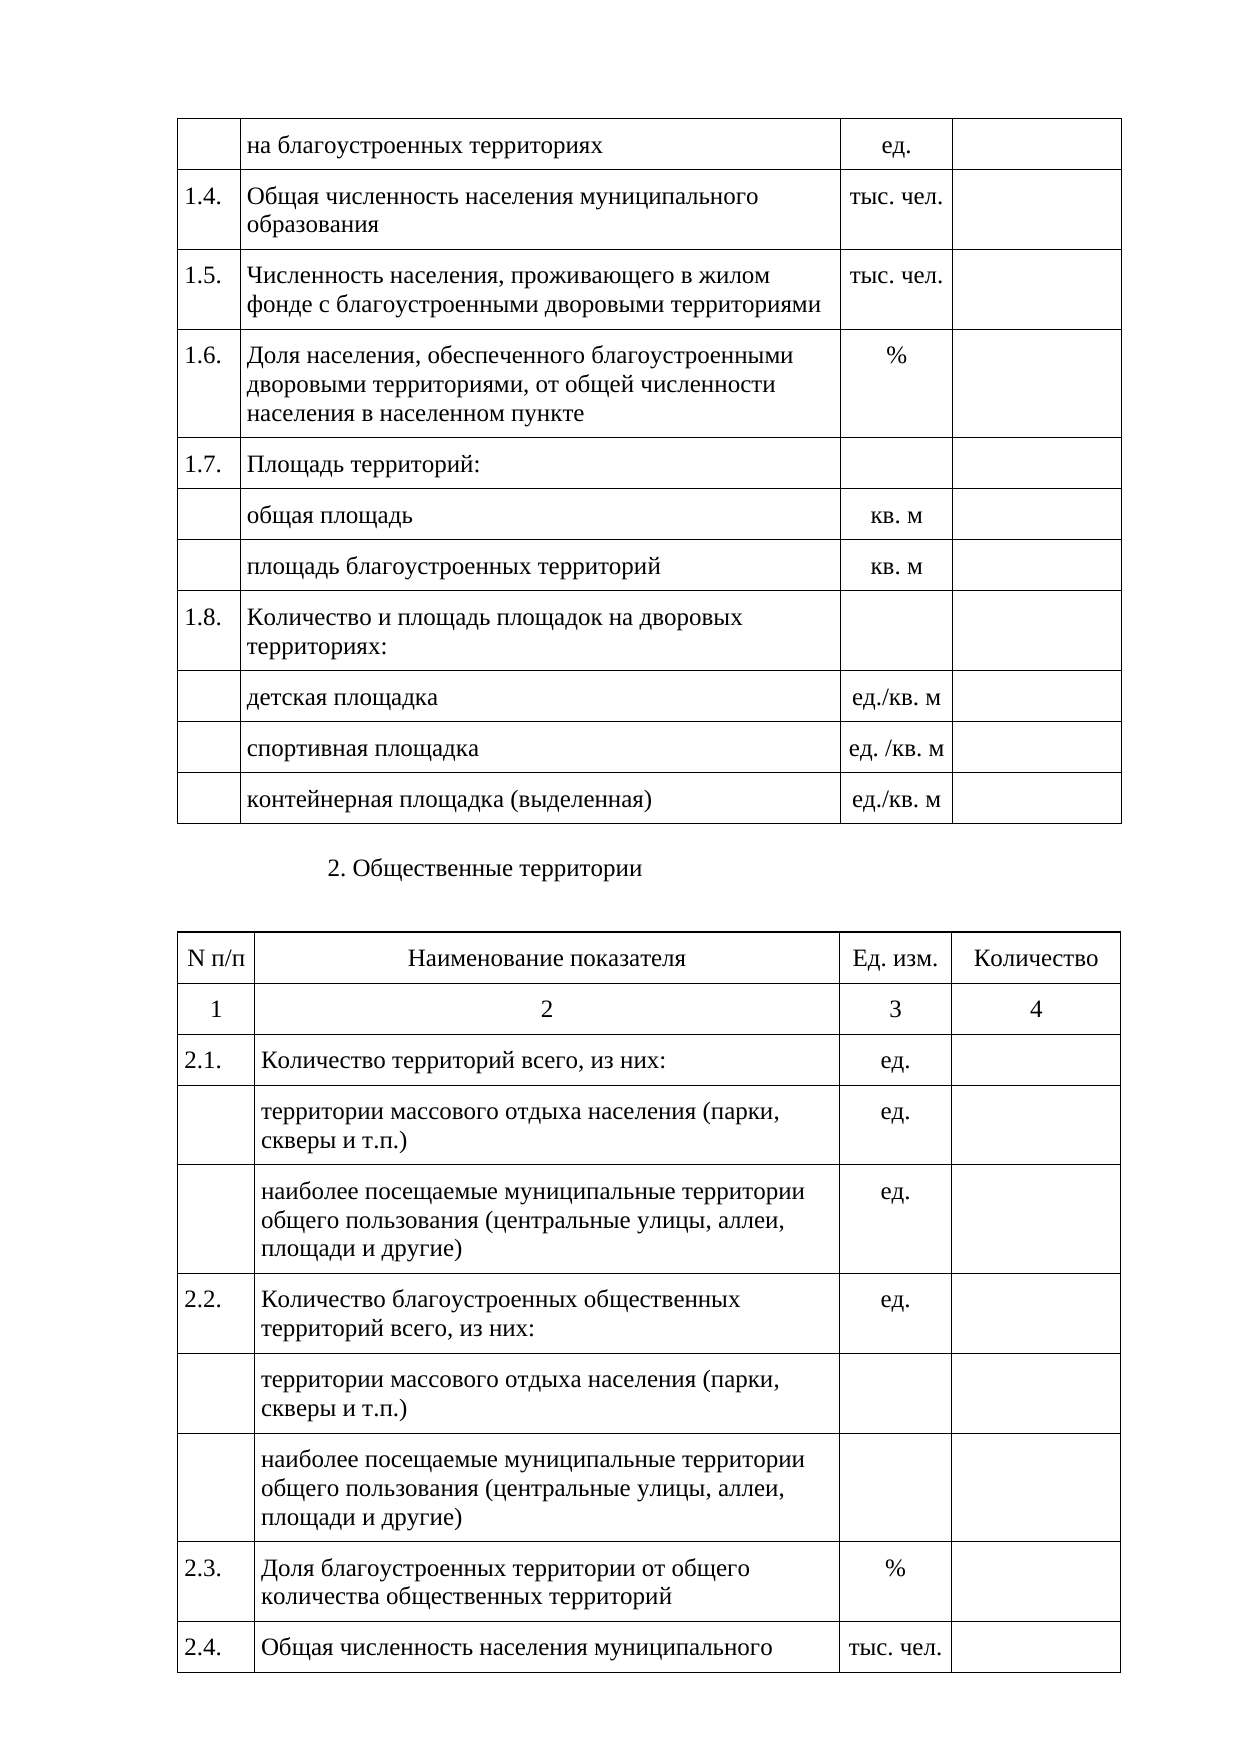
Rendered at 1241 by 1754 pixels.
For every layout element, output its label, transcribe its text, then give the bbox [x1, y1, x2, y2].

table_cell 1.5. [178, 250, 240, 329]
table_header Ед. изм. [840, 933, 951, 982]
table_cell ед. [840, 1035, 951, 1084]
table_cell [953, 119, 1121, 169]
table_cell [841, 438, 952, 488]
table_cell [953, 773, 1121, 823]
table_cell [952, 1086, 1120, 1164]
table_cell [178, 722, 240, 772]
table_cell 1.4. [178, 170, 240, 249]
table_cell Количество и площадь площадок на дворовых территориях: [241, 591, 840, 670]
table_cell ед. [841, 119, 952, 169]
table_cell кв. м [841, 489, 952, 539]
table_cell ед. [840, 1165, 951, 1273]
table_cell 1.8. [178, 591, 240, 670]
table_cell кв. м [841, 540, 952, 590]
table_cell [178, 1165, 254, 1273]
table_cell ед. /кв. м [841, 722, 952, 772]
table_cell [952, 1274, 1120, 1353]
table_cell % [841, 330, 952, 437]
table_cell [952, 1434, 1120, 1541]
table_cell [178, 540, 240, 590]
table_cell 1.6. [178, 330, 240, 437]
table_cell тыс. чел. [841, 250, 952, 329]
table_cell [953, 540, 1121, 590]
table_cell [841, 591, 952, 670]
table_cell 2.1. [178, 1035, 254, 1084]
table_cell Площадь территорий: [241, 438, 840, 488]
table_cell [178, 489, 240, 539]
table_cell территории массового отдыха населения (парки, скверы и т.п.) [255, 1354, 839, 1432]
table_cell Количество территорий всего, из них: [255, 1035, 839, 1084]
table_cell тыс. чел. [840, 1622, 951, 1672]
table_cell 3 [840, 984, 951, 1033]
table_cell [840, 1434, 951, 1541]
table_cell Доля благоустроенных территории от общего количества общественных территорий [255, 1542, 839, 1621]
table_cell ед./кв. м [841, 671, 952, 721]
table_cell [178, 119, 240, 169]
table_cell 2.4. [178, 1622, 254, 1672]
table_cell [953, 330, 1121, 437]
table_cell контейнерная площадка (выделенная) [241, 773, 840, 823]
table_cell [178, 773, 240, 823]
table_cell площадь благоустроенных территорий [241, 540, 840, 590]
table_cell [952, 1354, 1120, 1432]
table_cell [178, 1086, 254, 1164]
table_cell [178, 1354, 254, 1432]
table_cell 2.2. [178, 1274, 254, 1353]
table_cell ед. [840, 1086, 951, 1164]
table_cell ед./кв. м [841, 773, 952, 823]
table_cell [255, 1622, 839, 1672]
table_header Наименование показателя [255, 933, 839, 982]
table_cell на благоустроенных территориях [241, 119, 840, 169]
table_cell [952, 1035, 1120, 1084]
table_cell [953, 722, 1121, 772]
table_cell Общая численность населения муниципального образования [241, 170, 840, 249]
table_cell территории массового отдыха населения (парки, скверы и т.п.) [255, 1086, 839, 1164]
table_cell [952, 1542, 1120, 1621]
table_cell [840, 1354, 951, 1432]
table_cell 1 [178, 984, 254, 1033]
table_cell наиболее посещаемые муниципальные территории общего пользования (центральные улицы, аллеи, площади и другие) [255, 1165, 839, 1273]
table_cell детская площадка [241, 671, 840, 721]
table_cell [953, 671, 1121, 721]
table_cell наиболее посещаемые муниципальные территории общего пользования (центральные улицы, аллеи, площади и другие) [255, 1434, 839, 1541]
table_header N п/п [178, 933, 254, 982]
table_cell [952, 1165, 1120, 1273]
table_cell [953, 250, 1121, 329]
table_cell [953, 438, 1121, 488]
table_cell [953, 489, 1121, 539]
table_cell % [840, 1542, 951, 1621]
table_cell [178, 671, 240, 721]
table_cell тыс. чел. [841, 170, 952, 249]
table_header Количество [952, 933, 1120, 982]
text 2. Общественные территории [177, 853, 1137, 882]
table_cell Количество благоустроенных общественных территорий всего, из них: [255, 1274, 839, 1353]
table_cell спортивная площадка [241, 722, 840, 772]
table_cell 4 [952, 984, 1120, 1033]
table_cell [953, 591, 1121, 670]
table_cell [953, 170, 1121, 249]
table_cell ед. [840, 1274, 951, 1353]
table_cell Доля населения, обеспеченного благоустроенными дворовыми территориями, от общей численности населения в населенном пункте [241, 330, 840, 437]
table_cell общая площадь [241, 489, 840, 539]
table_cell 1.7. [178, 438, 240, 488]
table_cell 2 [255, 984, 839, 1033]
table_cell 2.3. [178, 1542, 254, 1621]
table_cell Численность населения, проживающего в жилом фонде с благоустроенными дворовыми территориями [241, 250, 840, 329]
table_cell [952, 1622, 1120, 1672]
table_cell [178, 1434, 254, 1541]
